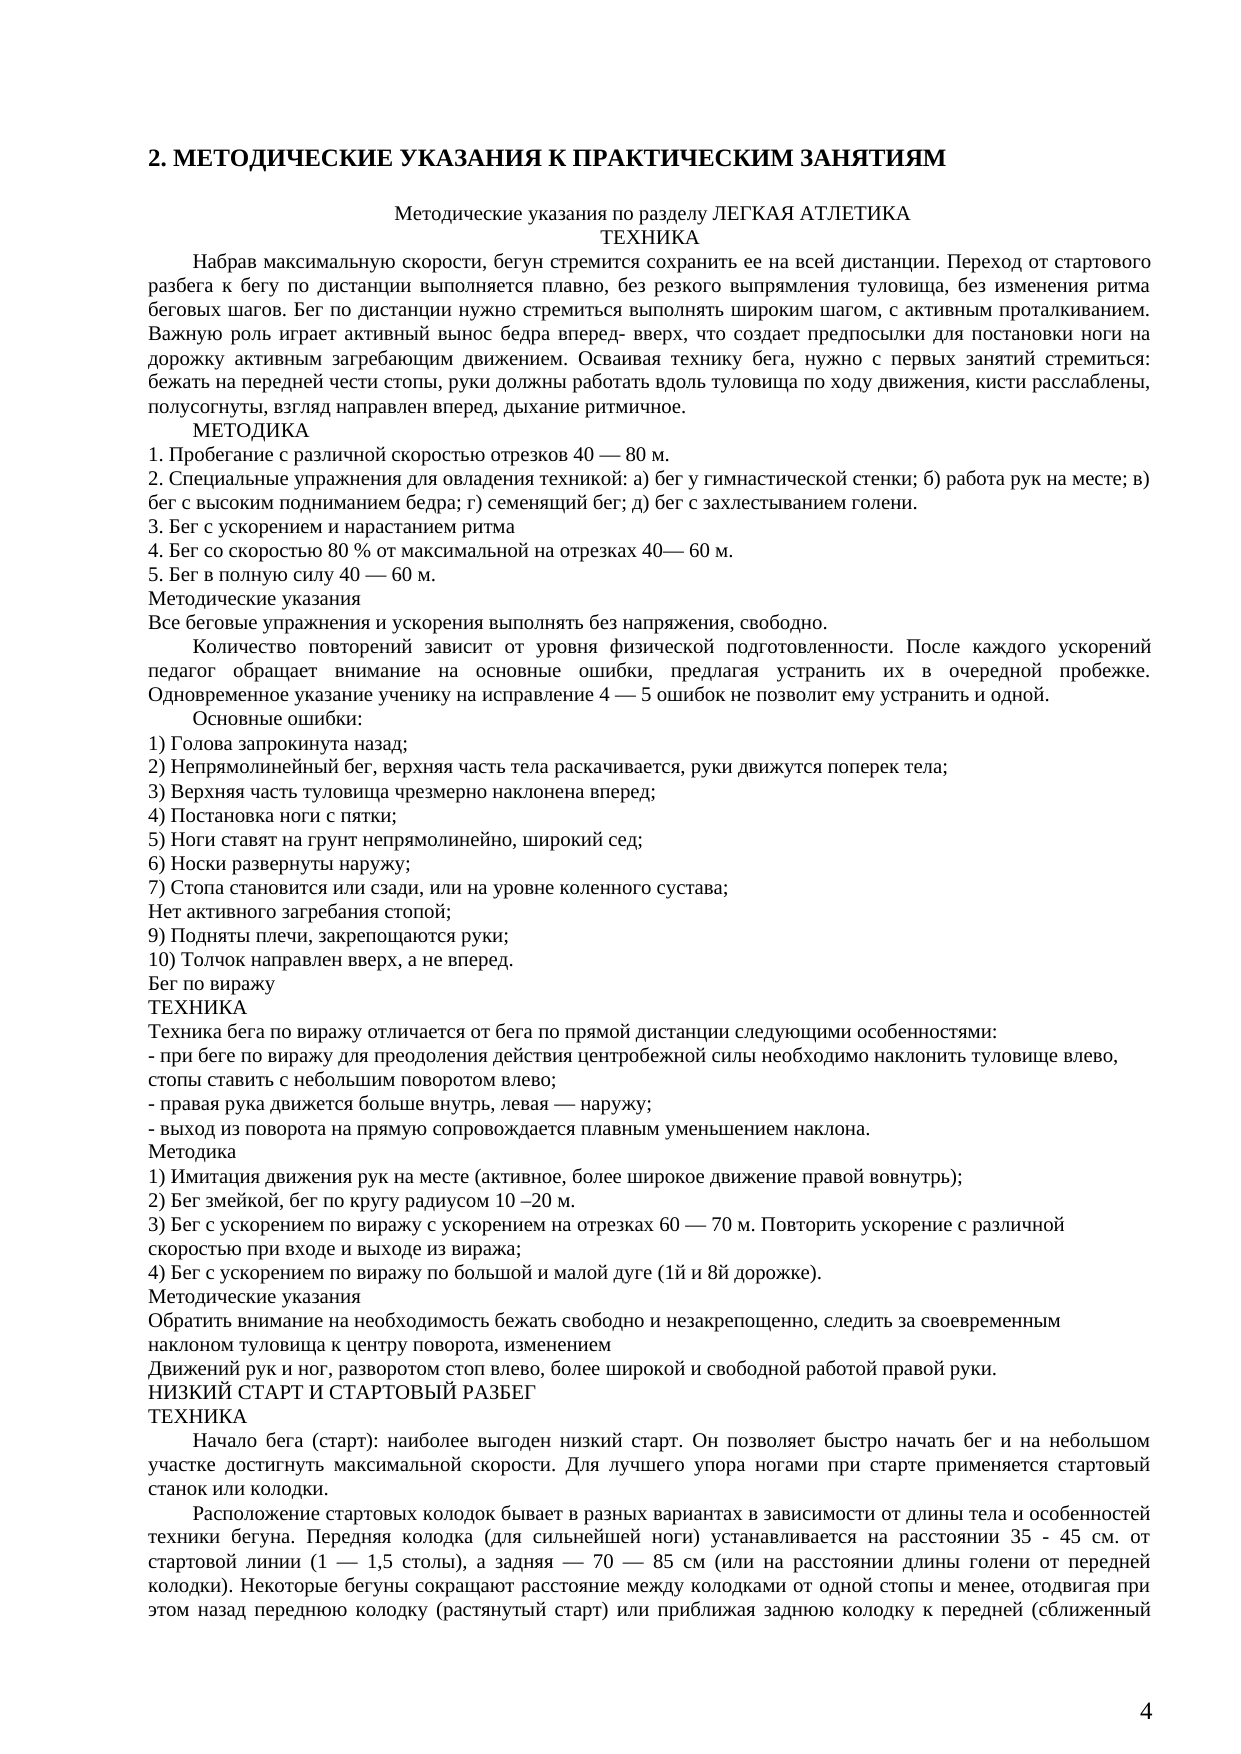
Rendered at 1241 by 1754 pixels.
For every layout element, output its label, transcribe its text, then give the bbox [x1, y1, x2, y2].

text Методические указания по разделу ЛЕГКАЯ АТЛЕТИКА ТЕXНИКА [148, 201, 1152, 249]
text Начало бега (старт): наиболее выгоден низкий старт. Он позволяет быстро начать бег и на небольшом участке достигнуть максимальной скорости. Для лучшего упора ногами при старте применяется стартовый станок или колодки. [148, 1428, 1152, 1500]
text Количество повторений зависит от уровня физической подготовленности. После каждого ускорений педагог обращает внимание на основные ошибки, предлагая устранить их в очередной пробежке. Одновременное указание ученику на исправление 4 — 5 ошибок не позволит ему устранить и одной. [148, 634, 1152, 706]
text МЕТОДИКА 1. Пробегание с различной скоростью отрезков 40 — . 2. Специальные упражнения для овладения техникой: а) бег у гимнастической стенки; б) работа рук на месте; в) бег с высоким подниманием бедра; г) семенящий бег; д) бег с захлестыванием голени. 3. Бег с ускорением и нарастанием ритма 4. Бег со скоростью 80 % от максимальной на отрезках 40— . 5. Бег в полную силу 40 — . Методические указания Все беговые упражнения и ускорения выполнять без напряжения, свободно. [148, 418, 1152, 634]
text Набрав максимальную скорости, бегун стремится сохранить ее на всей дистанции. Переход от стартового разбега к бегу по дистанции выполняется плавно, без резкого выпрямления туловища, без изменения ритма беговых шагов. Бег по дистанции нужно стремиться выполнять широким шагом, с активным проталкиванием. Важную роль играет активный вынос бедра вперед- вверх, что создает предпосылки для постановки ноги на дорожку активным загребающим движением. Осваивая технику бега, нужно с первых занятий стремиться: бежать на передней чести стопы, руки должны работать вдоль туловища по ходу движения, кисти расслаблены, полусогнуты, взгляд направлен вперед, дыхание ритмичное. [148, 249, 1152, 418]
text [148, 1500, 1152, 1621]
text Основные ошибки: 1) Голова запрокинута назад; 2) Непрямолинейный бег, верхняя часть тела раскачивается, руки движутся поперек тела; 3) Верхняя часть туловища чрезмерно наклонена вперед; 4) Постановка ноги с пятки; 5) Ноги ставят на грунт непрямолинейно, широкий сед; 6) Носки развернуты наружу; 7) Стопа становится или сзади, или на уровне коленного сустава; Нет активного загребания стопой; 9) Подняты плечи, закрепощаются руки; 10) Толчок направлен вверх, а не вперед. Бег по виражу ТЕХНИКА Техника бега по виражу отличается от бега по прямой дистанции следующими особенностями: - при беге по виражу для преодоления действия центробежной силы необходимо наклонить туловище влево, стопы ставить с небольшим поворотом влево; - правая рука движется больше внутрь, левая — наружу; - выход из поворота на прямую сопровождается плавным уменьшением наклона. Методика 1) Имитация движения рук на месте (активное, более широкое движение правой вовнутрь); 2) Бег змейкой, бег по кругу радиусом 10 –20 м. 3) Бег с ускорением по виражу с ускорением на отрезках 60 — . Повторить ускорение с различной скоростью при входе и выходе из виража; 4) Бег с ускорением по виражу по большой и малой дуге (1й и 8й дорожке). Методические указания Обратить внимание на необходимость бежать свободно и незакрепощенно, следить за своевременным наклоном туловища к центру поворота, изменением Движений рук и ног, разворотом стоп влево, более широкой и свободной работой правой руки. НИЗКИЙ СТАРТ И СТАРТОВЫЙ РАЗБЕГ ТЕХНИКА [148, 706, 1152, 1428]
text 2. Методические указания к практическим занятиям [148, 143, 1171, 172]
